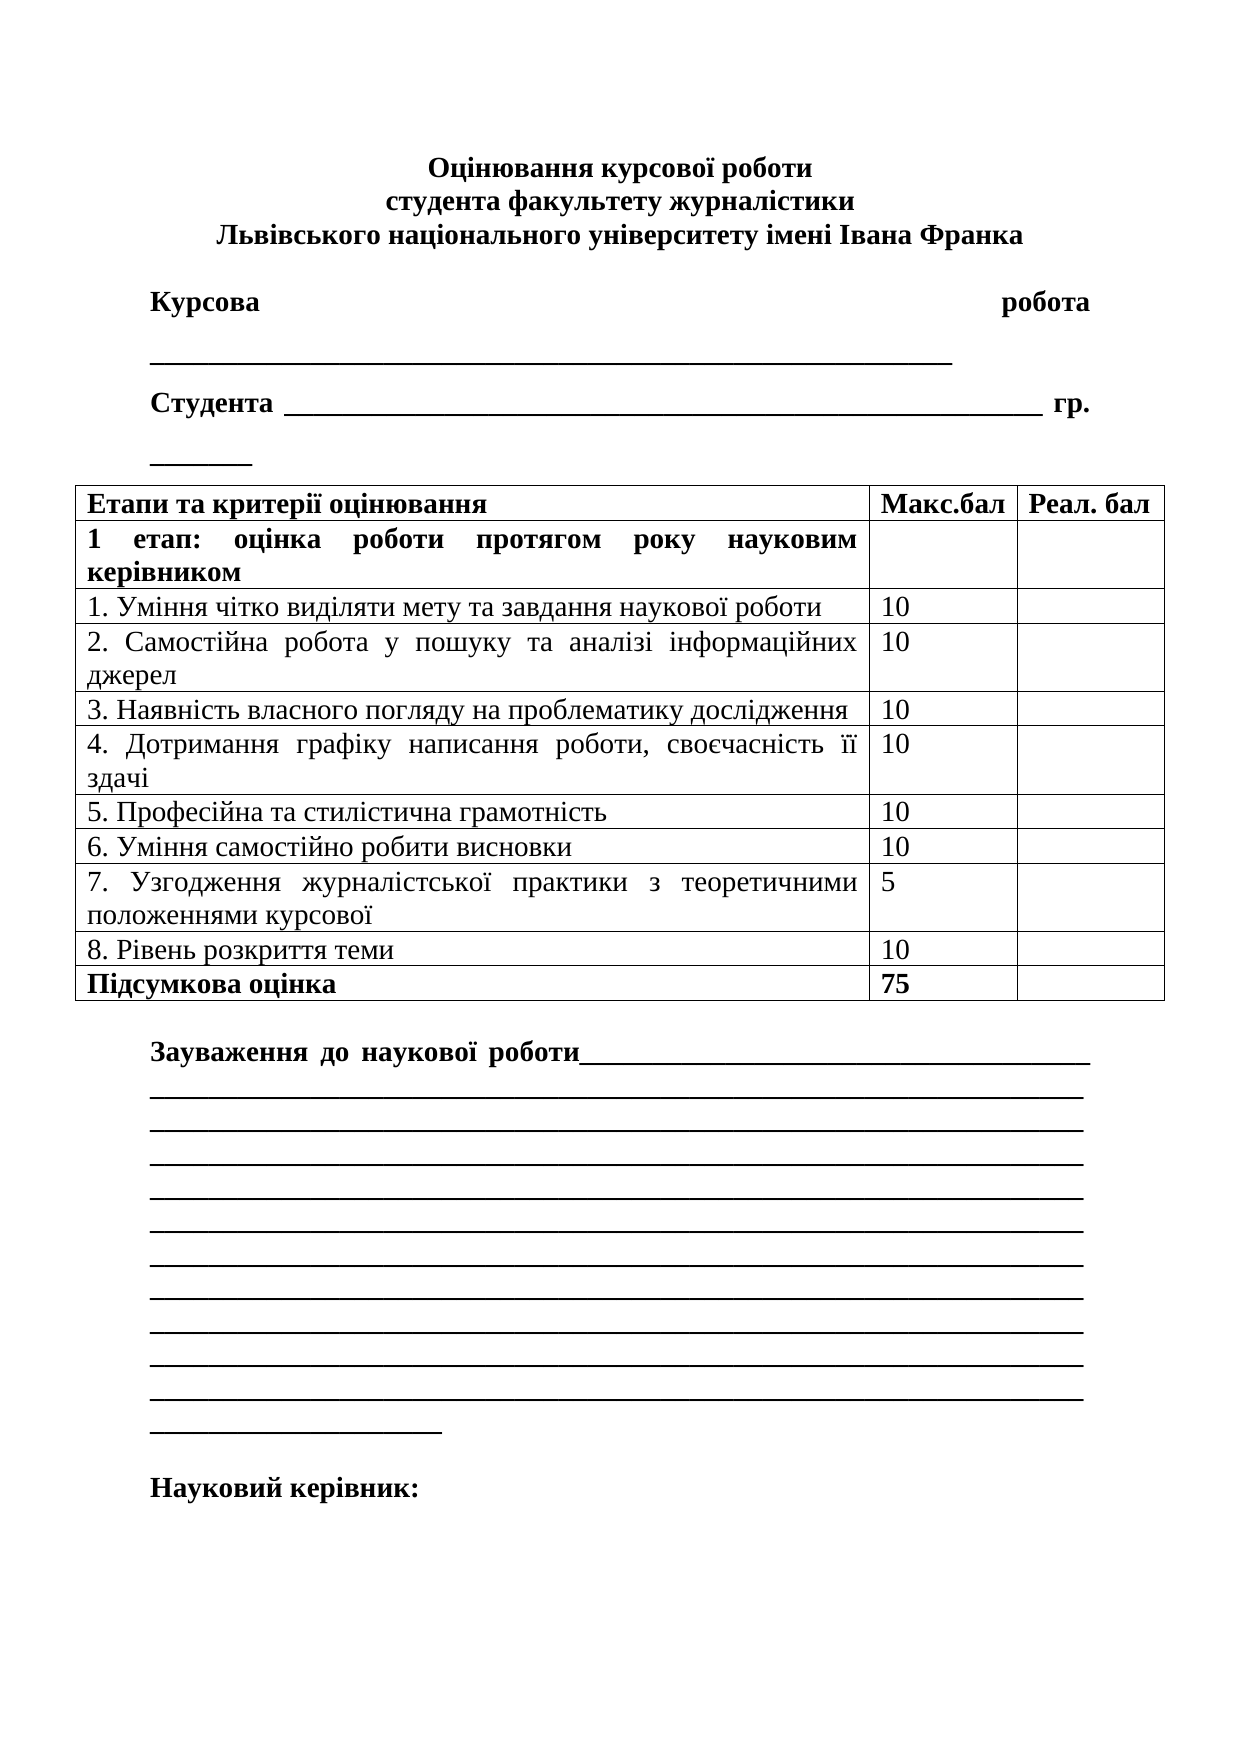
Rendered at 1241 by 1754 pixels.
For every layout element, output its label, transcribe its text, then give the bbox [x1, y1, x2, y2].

table_cell [870, 521, 1017, 588]
text Зауваження до наукової роботи___________________________________ ____________________________________________________________________________________________________________________________________________________________________________________________________________________________________________________________________________________________________________________________________________________________________________________________________________________________________________________________________________________________________________________________________________________________________________________________________________________________________________________________________________________ [150, 1034, 1090, 1437]
text Науковий керівник: [150, 1471, 1090, 1504]
table_cell [1018, 829, 1164, 863]
table_cell 10 [870, 589, 1017, 623]
table_header Макс.бал [870, 486, 1017, 520]
table_cell 10 [870, 624, 1017, 691]
text Студента ____________________________________________________ гр. _______ [150, 385, 1090, 469]
table_cell 10 [870, 795, 1017, 828]
table_cell 10 [870, 829, 1017, 863]
table_cell 5 [870, 864, 1017, 931]
table_cell 8. Рівень розкриття теми [76, 932, 869, 965]
table_cell [1018, 966, 1164, 1000]
table_cell Підсумкова оцінка [76, 966, 869, 1000]
table_cell [1018, 726, 1164, 793]
table_cell [1018, 521, 1164, 588]
table_cell 1 етап: оцінка роботи протягом року науковим керівником [76, 521, 869, 588]
table_cell 3. Наявність власного погляду на проблематику дослідження [76, 692, 869, 725]
table_cell 4. Дотримання графіку написання роботи, своєчасність її здачі [76, 726, 869, 793]
table_cell 5. Професійна та стилістична грамотність [76, 795, 869, 828]
table_cell 75 [870, 966, 1017, 1000]
table_cell [1018, 589, 1164, 623]
table_cell [1018, 795, 1164, 828]
table_cell 10 [870, 932, 1017, 965]
table_cell 7. Узгодження журналістської практики з теоретичними положеннями курсової [76, 864, 869, 931]
table_cell [1018, 624, 1164, 691]
table_cell [1018, 864, 1164, 931]
table_cell 6. Уміння самостійно робити висновки [76, 829, 869, 863]
table_header Етапи та критерії оцінювання [76, 486, 869, 520]
table_cell 2. Самостійна робота у пошуку та аналізі інформаційних джерел [76, 624, 869, 691]
table_cell 10 [870, 692, 1017, 725]
text Львівського національного університету імені Івана Франка [150, 217, 1090, 251]
table_cell 1. Уміння чітко виділяти мету та завдання наукової роботи [76, 589, 869, 623]
text Оцінювання курсової роботи [150, 150, 1090, 183]
table_cell [1018, 932, 1164, 965]
text студента факультету журналістики [150, 183, 1090, 217]
table_header Реал. бал [1018, 486, 1164, 520]
table_cell [1018, 692, 1164, 725]
table_cell 10 [870, 726, 1017, 793]
text Курсова робота _______________________________________________________ [150, 284, 1090, 368]
